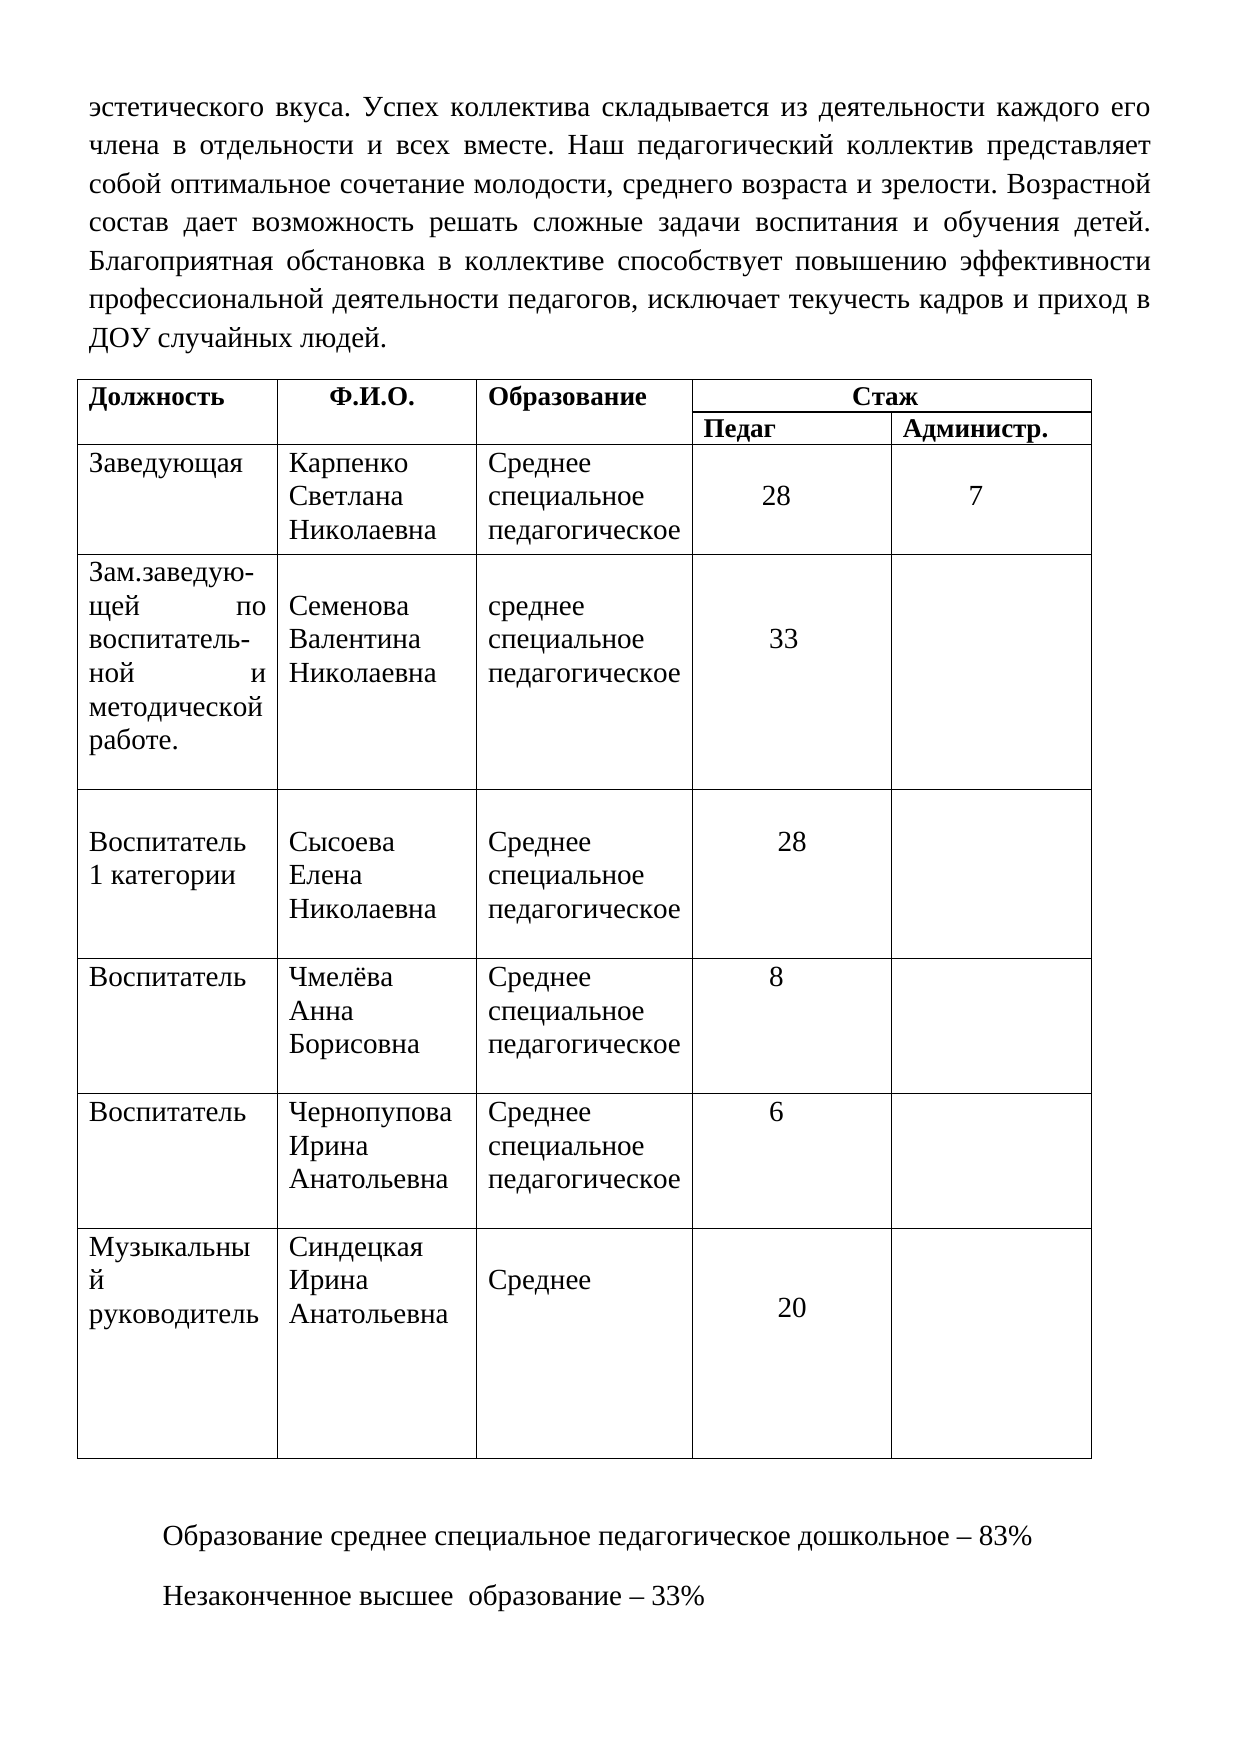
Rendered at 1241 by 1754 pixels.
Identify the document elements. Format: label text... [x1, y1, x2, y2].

table_cell [892, 1094, 1091, 1228]
table_cell [892, 959, 1091, 1093]
table_cell Музыкальный руководитель [78, 1229, 277, 1458]
table_cell Карпенко Светлана Николаевна [278, 445, 476, 553]
table_cell Чмелёва Анна Борисовна [278, 959, 476, 1093]
table_cell Зам.заведую-щей по воспитатель-ной и методической работе. [78, 555, 277, 789]
table_cell Среднее [477, 1229, 692, 1458]
table_cell Воспитатель 1 категории [78, 790, 277, 958]
table_cell [892, 555, 1091, 789]
table_cell Воспитатель [78, 959, 277, 1093]
table_cell 33 [693, 555, 891, 789]
table_cell Педаг [693, 413, 891, 444]
table_cell Воспитатель [78, 1094, 277, 1228]
table_cell Среднее специальное педагогическое [477, 445, 692, 553]
table_cell 28 [693, 445, 891, 553]
table_cell среднее специальное педагогическое [477, 555, 692, 789]
table_cell 7 [892, 445, 1091, 553]
table_cell Среднее специальное педагогическое [477, 1094, 692, 1228]
table_cell [892, 1229, 1091, 1458]
table_cell 6 [693, 1094, 891, 1228]
table_cell Администр. [892, 413, 1091, 444]
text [89, 1578, 1152, 1611]
table_cell 8 [693, 959, 891, 1093]
table_cell Среднее специальное педагогическое [477, 790, 692, 958]
table_cell 28 [693, 790, 891, 958]
table_cell Сысоева Елена Николаевна [278, 790, 476, 958]
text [89, 89, 1152, 353]
table_header Ф.И.О. [278, 380, 476, 444]
table_header Образование [477, 380, 692, 444]
table_cell Среднее специальное педагогическое [477, 959, 692, 1093]
table_header Стаж [693, 380, 1091, 411]
table_cell [892, 790, 1091, 958]
table_cell Чернопупова Ирина Анатольевна [278, 1094, 476, 1228]
table_cell Семенова Валентина Николаевна [278, 555, 476, 789]
table_cell Синдецкая Ирина Анатольевна [278, 1229, 476, 1458]
table_cell 20 [693, 1229, 891, 1458]
table_cell Заведующая [78, 445, 277, 553]
table_header Должность [78, 380, 277, 444]
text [89, 1518, 1152, 1552]
